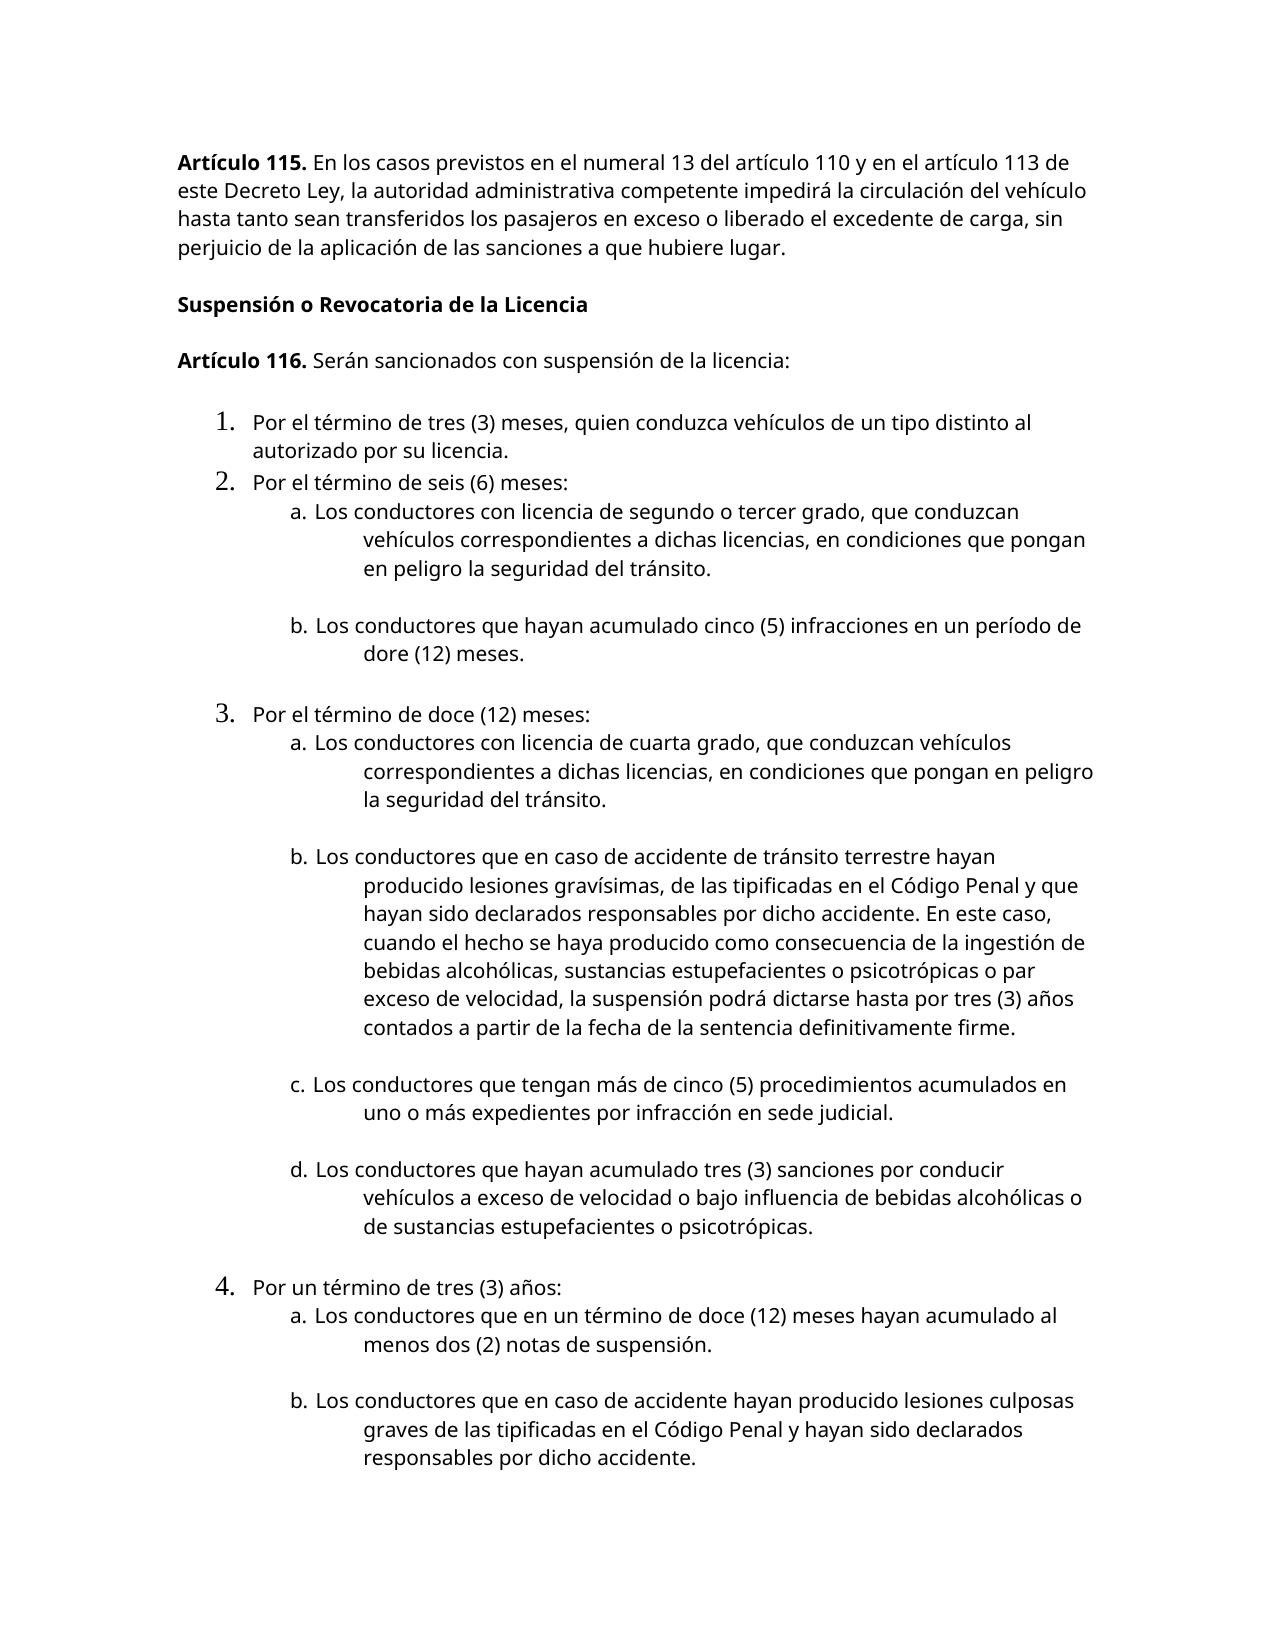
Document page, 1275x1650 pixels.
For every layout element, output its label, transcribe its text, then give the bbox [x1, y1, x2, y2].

list Por el término de doce (12) meses: [215, 696, 1098, 728]
list Por un término de tres (3) años: [215, 1269, 1098, 1301]
text b. Los conductores que hayan acumulado cinco (5) infracciones en un período de dore (12) meses. [290, 611, 1098, 668]
list Por el término de tres (3) meses, quien conduzca vehículos de un tipo distinto al autorizado por su licencia. [215, 403, 1098, 464]
text Suspensión o Revocatoria de la Licencia [177, 290, 1098, 318]
text b. Los conductores que en caso de accidente hayan producido lesiones culposas graves de las tipificadas en el Código Penal y hayan sido declarados responsables por dicho accidente. [290, 1387, 1098, 1472]
text c. Los conductores que tengan más de cinco (5) procedimientos acumulados en uno o más expedientes por infracción en sede judicial. [290, 1070, 1098, 1127]
text a. Los conductores con licencia de segundo o tercer grado, que conduzcan vehículos correspondientes a dichas licencias, en condiciones que pongan en peligro la seguridad del tránsito. [290, 497, 1098, 582]
text a. Los conductores con licencia de cuarta grado, que conduzcan vehículos correspondientes a dichas licencias, en condiciones que pongan en peligro la seguridad del tránsito. [290, 728, 1098, 814]
text Artículo 116. Serán sancionados con suspensión de la licencia: [177, 347, 1098, 375]
list Por el término de seis (6) meses: [215, 464, 1098, 497]
text Artículo 115. En los casos previstos en el numeral 13 del artículo 110 y en el artículo 113 de este Decreto Ley, la autoridad administrativa competente impedirá la circulación del vehículo hasta tanto sean transferidos los pasajeros en exceso o liberado el excedente de carga, sin perjuicio de la aplicación de las sanciones a que hubiere lugar. [177, 148, 1098, 261]
text a. Los conductores que en un término de doce (12) meses hayan acumulado al menos dos (2) notas de suspensión. [290, 1301, 1098, 1358]
text b. Los conductores que en caso de accidente de tránsito terrestre hayan producido lesiones gravísimas, de las tipificadas en el Código Penal y que hayan sido declarados responsables por dicho accidente. En este caso, cuando el hecho se haya producido como consecuencia de la ingestión de bebidas alcohólicas, sustancias estupefacientes o psicotrópicas o par exceso de velocidad, la suspensión podrá dictarse hasta por tres (3) años contados a partir de la fecha de la sentencia definitivamente firme. [290, 842, 1098, 1041]
text d. Los conductores que hayan acumulado tres (3) sanciones por conducir vehículos a exceso de velocidad o bajo influencia de bebidas alcohólicas o de sustancias estupefacientes o psicotrópicas. [290, 1155, 1098, 1240]
